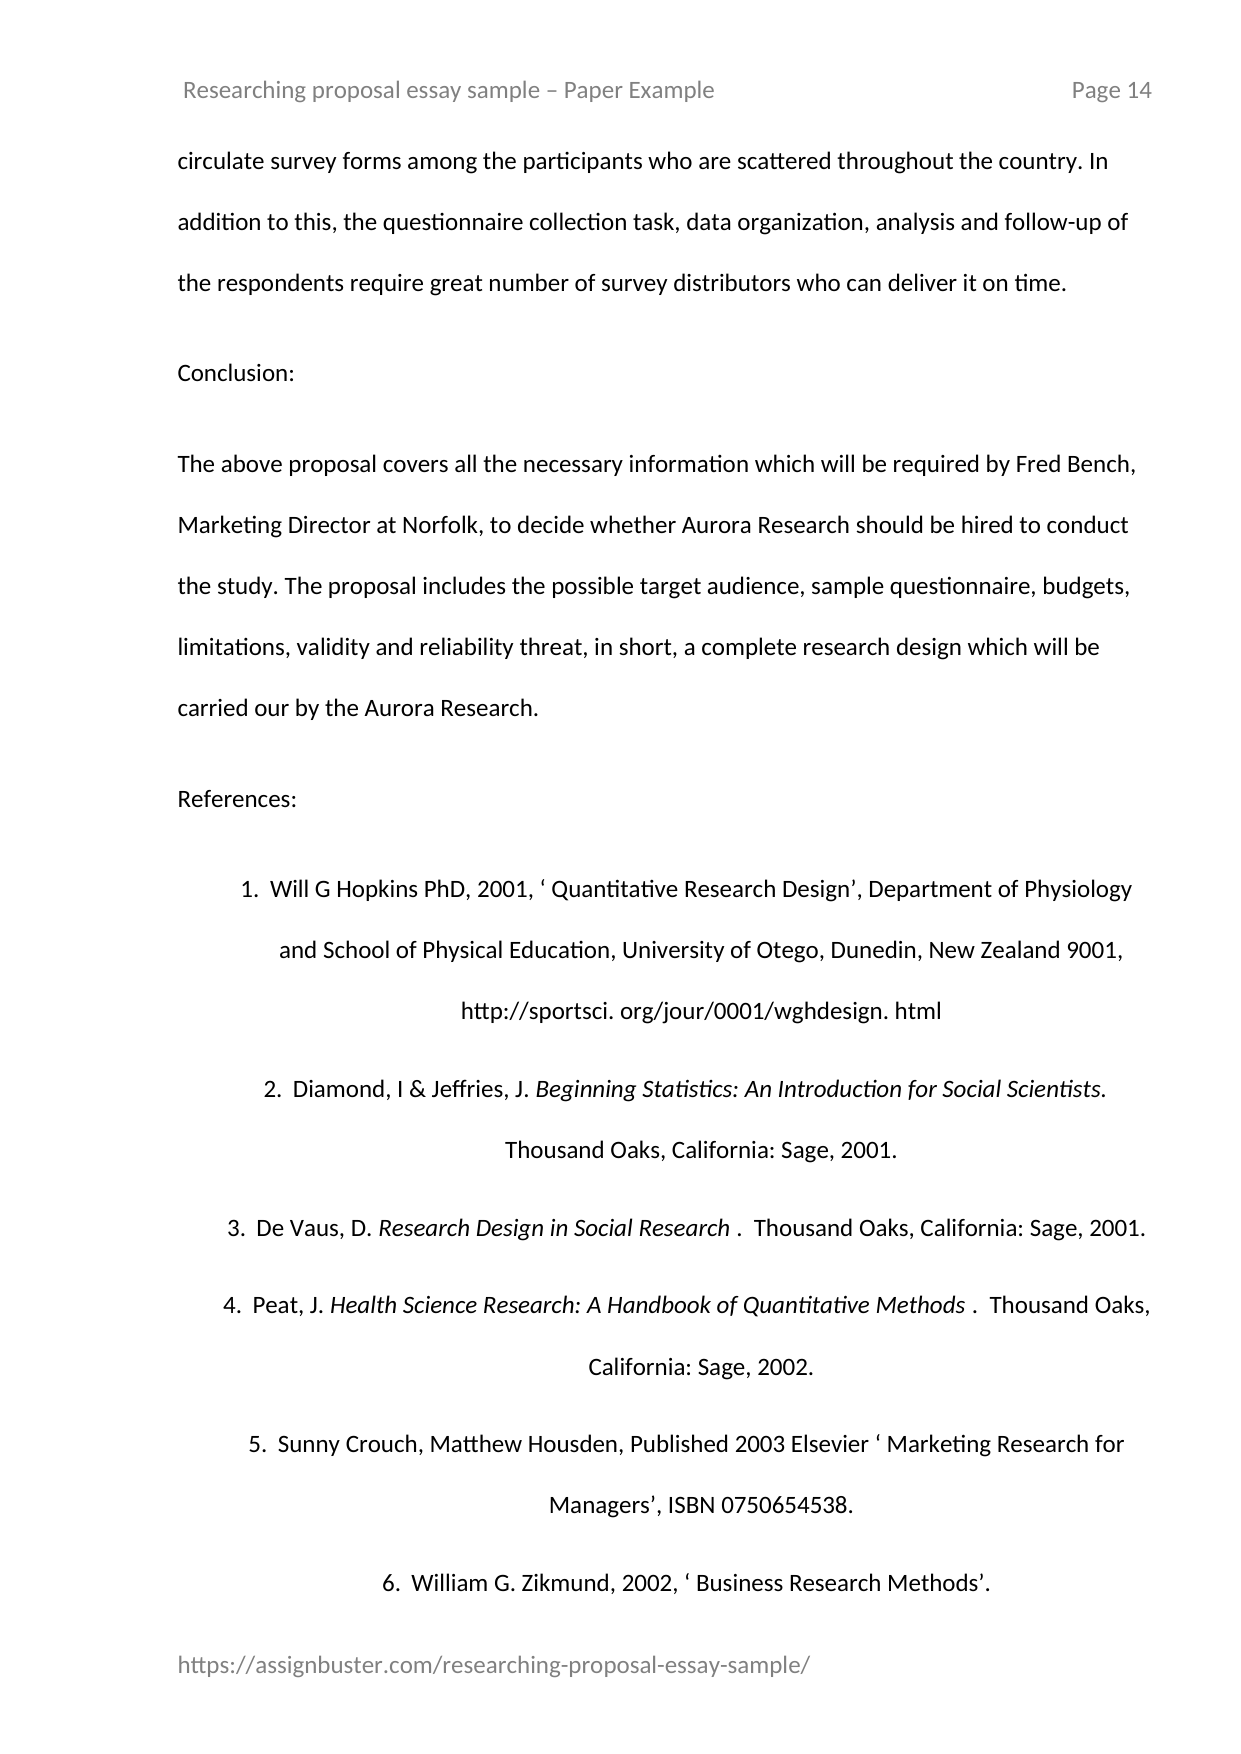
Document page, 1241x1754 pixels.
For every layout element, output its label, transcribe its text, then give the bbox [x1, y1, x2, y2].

list Diamond, I & Jeffries, J. Beginning Statistics: An Introduction for Social Scientists. Thousand Oaks, California: Sage, 2001. [222, 1073, 1152, 1165]
list Sunny Crouch, Matthew Housden, Published 2003 Elsevier ‘ Marketing Research for Managers’, ISBN 0750654538. [222, 1428, 1152, 1520]
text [177, 145, 1152, 298]
list De Vaus, D. Research Design in Social Research . Thousand Oaks, California: Sage, 2001. [222, 1212, 1152, 1242]
text Conclusion: [177, 358, 1152, 388]
list Peat, J. Health Science Research: A Handbook of Quantitative Methods . Thousand Oaks, California: Sage, 2002. [222, 1289, 1152, 1381]
text The above proposal covers all the necessary information which will be required by Fred Bench, Marketing Director at Norfolk, to decide whether Aurora Research should be hired to conduct the study. The proposal includes the possible target audience, sample questionnaire, budgets, limitations, validity and reliability threat, in short, a complete research design which will be carried our by the Aurora Research. [177, 448, 1152, 723]
list William G. Zikmund, 2002, ‘ Business Research Methods’. [222, 1567, 1152, 1598]
text References: [177, 783, 1152, 813]
list Will G Hopkins PhD, 2001, ‘ Quantitative Research Design’, Department of Physiology and School of Physical Education, University of Otego, Dunedin, New Zealand 9001, http://sportsci. org/jour/0001/wghdesign. html [222, 873, 1152, 1026]
